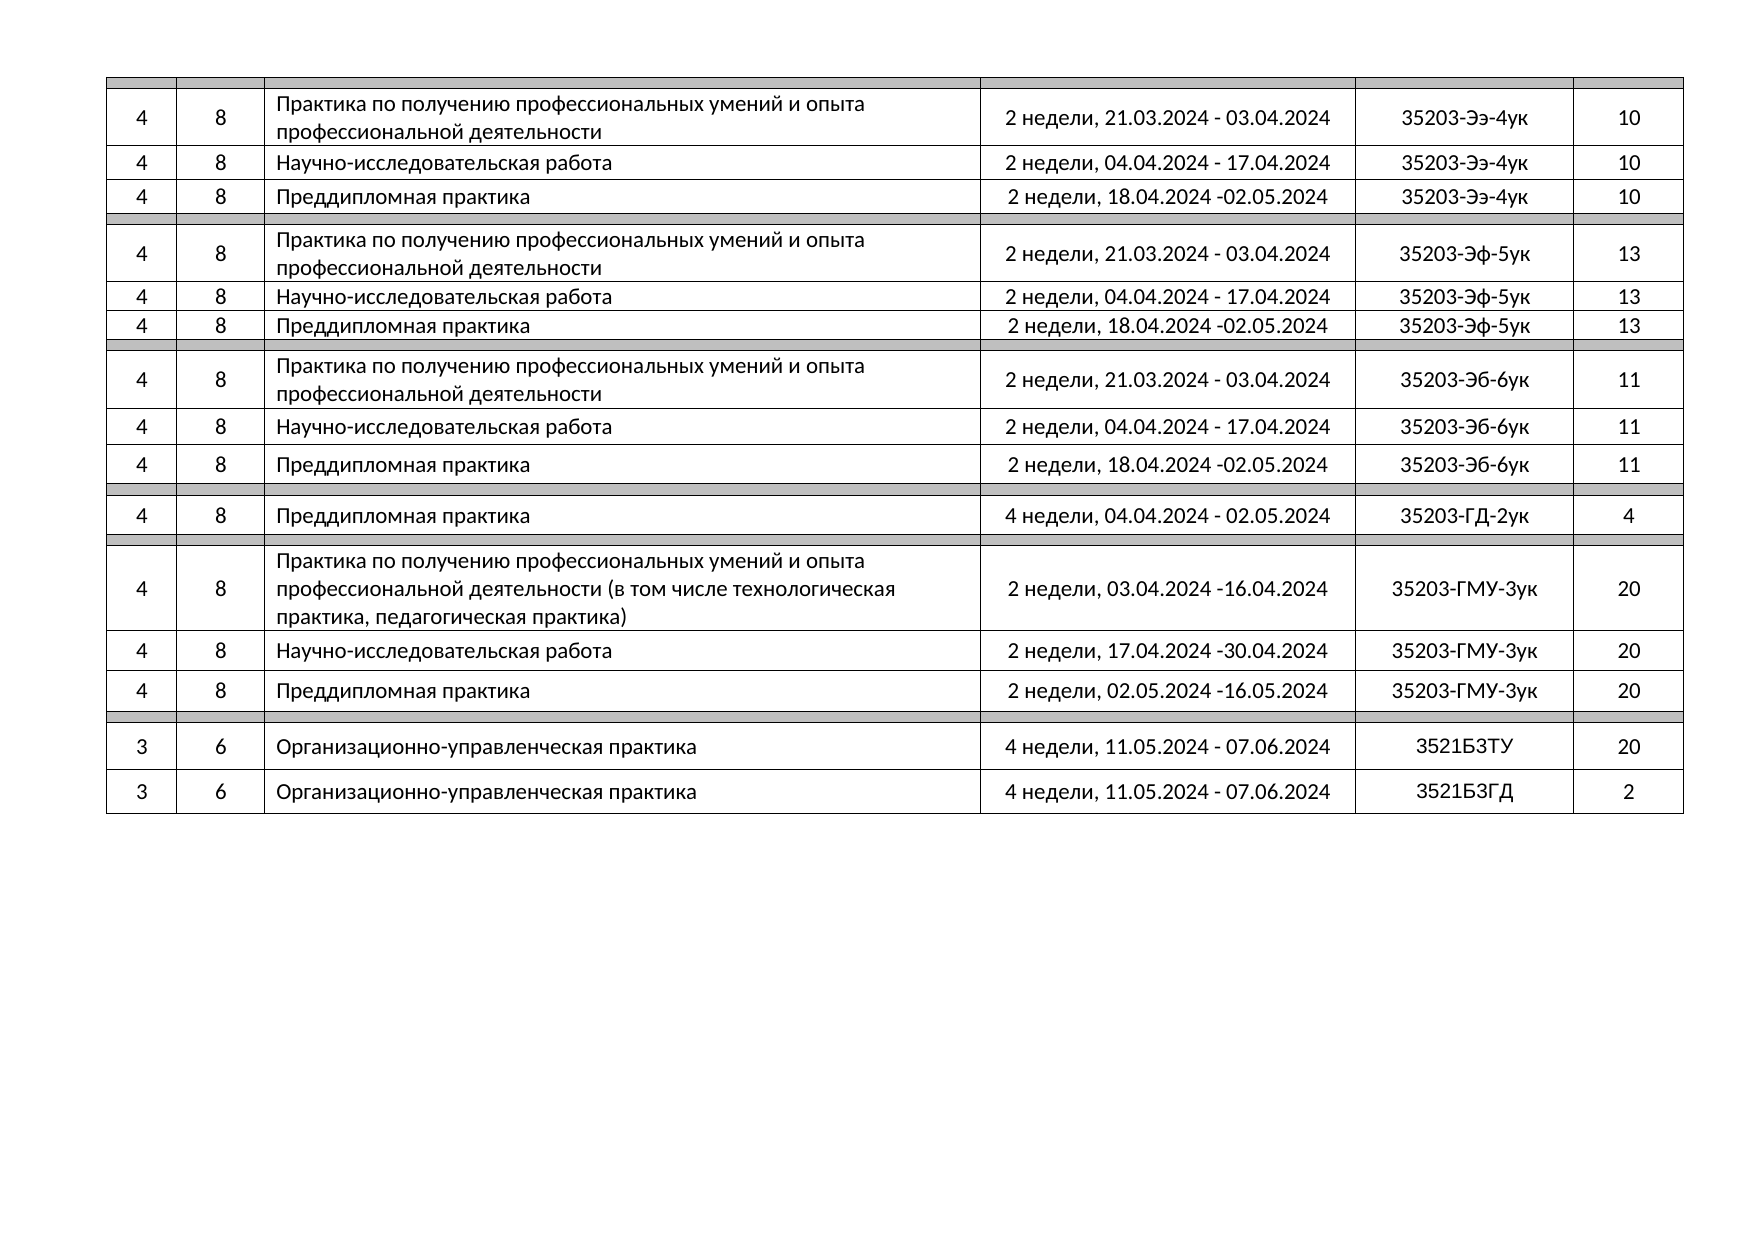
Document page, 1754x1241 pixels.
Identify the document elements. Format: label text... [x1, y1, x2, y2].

table_cell 35203-Эф-5ук [1356, 282, 1573, 310]
table_cell 2 недели, 18.04.2024 -02.05.2024 [981, 445, 1355, 483]
table_cell Научно-исследовательская работа [265, 146, 980, 179]
table_cell 4 [1574, 496, 1683, 534]
table_cell 4 [107, 282, 176, 310]
table_cell [981, 484, 1355, 495]
table_cell [177, 712, 264, 722]
table_cell [265, 535, 980, 545]
table_cell Преддипломная практика [265, 180, 980, 212]
table_cell 8 [177, 146, 264, 179]
table_cell [265, 214, 980, 224]
table_cell 11 [1574, 351, 1683, 407]
table_cell 35203-Эф-5ук [1356, 311, 1573, 339]
table_cell [981, 214, 1355, 224]
table_cell 8 [177, 496, 264, 534]
table_cell [1356, 214, 1573, 224]
table_cell 2 недели, 21.03.2024 - 03.04.2024 [981, 89, 1355, 145]
table_cell 8 [177, 351, 264, 407]
table_cell 8 [177, 282, 264, 310]
table_cell [177, 78, 264, 88]
table_cell [1574, 340, 1683, 350]
table_cell [177, 340, 264, 350]
table_cell 20 [1574, 546, 1683, 630]
table_cell [981, 535, 1355, 545]
table_cell 35203-ГД-2ук [1356, 496, 1573, 534]
table_cell 8 [177, 180, 264, 212]
table_cell 35203-Эб-6ук [1356, 409, 1573, 444]
table_cell 2 недели, 02.05.2024 -16.05.2024 [981, 671, 1355, 711]
table_cell [1356, 340, 1573, 350]
table_cell 35203-ГМУ-3ук [1356, 671, 1573, 711]
table_cell Преддипломная практика [265, 445, 980, 483]
table_cell [177, 214, 264, 224]
table_cell 4 [107, 89, 176, 145]
table_cell Преддипломная практика [265, 311, 980, 339]
table_cell 8 [177, 225, 264, 281]
table_cell 4 [107, 409, 176, 444]
table_cell 20 [1574, 671, 1683, 711]
table_cell 4 недели, 11.05.2024 - 07.06.2024 [981, 723, 1355, 769]
table_cell Практика по получению профессиональных умений и опыта профессиональной деятельности [265, 351, 980, 407]
table_cell 4 [107, 146, 176, 179]
table_cell 10 [1574, 180, 1683, 212]
table_cell 4 [107, 631, 176, 669]
table_cell 10 [1574, 89, 1683, 145]
table_cell 8 [177, 89, 264, 145]
table_cell 8 [177, 546, 264, 630]
table_cell Практика по получению профессиональных умений и опыта профессиональной деятельности (в том числе технологическая практика, педагогическая практика) [265, 546, 980, 630]
table_cell 35203-ГМУ-3ук [1356, 631, 1573, 669]
table_cell 13 [1574, 225, 1683, 281]
table_cell 35203-Ээ-4ук [1356, 180, 1573, 212]
table_cell Практика по получению профессиональных умений и опыта профессиональной деятельности [265, 225, 980, 281]
table_cell [981, 712, 1355, 722]
table_cell [265, 712, 980, 722]
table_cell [265, 89, 980, 145]
table_cell [265, 484, 980, 495]
table_cell 4 [107, 225, 176, 281]
table_cell 3 [107, 770, 176, 813]
table_cell 35203-Эф-5ук [1356, 225, 1573, 281]
table_cell [1574, 712, 1683, 722]
table_cell [1356, 78, 1573, 88]
table_cell [265, 78, 980, 88]
table_cell [265, 340, 980, 350]
table_cell [1574, 78, 1683, 88]
table_cell Преддипломная практика [265, 496, 980, 534]
table_cell 8 [177, 631, 264, 669]
table_cell Преддипломная практика [265, 671, 980, 711]
table_cell 8 [177, 409, 264, 444]
table_cell 4 [107, 180, 176, 212]
table_cell 3 [107, 723, 176, 769]
table_cell [1574, 484, 1683, 495]
table_cell [107, 712, 176, 722]
table_cell 35203-Эб-6ук [1356, 445, 1573, 483]
table_cell 8 [177, 445, 264, 483]
table_cell 8 [177, 311, 264, 339]
table_cell 4 недели, 11.05.2024 - 07.06.2024 [981, 770, 1355, 813]
table_cell [107, 484, 176, 495]
table_cell 35203-ГМУ-3ук [1356, 546, 1573, 630]
table_cell 2 недели, 17.04.2024 -30.04.2024 [981, 631, 1355, 669]
table_cell 4 [107, 351, 176, 407]
table_cell 4 [107, 496, 176, 534]
table_cell [107, 78, 176, 88]
table_cell 2 недели, 03.04.2024 -16.04.2024 [981, 546, 1355, 630]
table_cell 35203-Ээ-4ук [1356, 146, 1573, 179]
table_cell 8 [177, 671, 264, 711]
table_cell [177, 535, 264, 545]
table_cell [1574, 214, 1683, 224]
table_cell 13 [1574, 311, 1683, 339]
table_cell Организационно-управленческая практика [265, 770, 980, 813]
table_cell 2 [1574, 770, 1683, 813]
table_cell 3521Б3ТУ [1356, 723, 1573, 769]
table_cell 4 [107, 546, 176, 630]
table_cell [107, 214, 176, 224]
table_cell [107, 340, 176, 350]
table_cell 2 недели, 18.04.2024 -02.05.2024 [981, 180, 1355, 212]
table_cell 2 недели, 04.04.2024 - 17.04.2024 [981, 409, 1355, 444]
table_cell Научно-исследовательская работа [265, 409, 980, 444]
table_cell 11 [1574, 445, 1683, 483]
table_cell 35203-Эб-6ук [1356, 351, 1573, 407]
table_cell 3521Б3ГД [1356, 770, 1573, 813]
table_cell [107, 535, 176, 545]
table_cell Научно-исследовательская работа [265, 631, 980, 669]
table_cell 6 [177, 723, 264, 769]
table_cell 2 недели, 21.03.2024 - 03.04.2024 [981, 225, 1355, 281]
table_cell 6 [177, 770, 264, 813]
table_cell 2 недели, 18.04.2024 -02.05.2024 [981, 311, 1355, 339]
table_cell 4 недели, 04.04.2024 - 02.05.2024 [981, 496, 1355, 534]
table_cell [1356, 484, 1573, 495]
table_cell [1356, 535, 1573, 545]
table_cell 4 [107, 671, 176, 711]
table_cell 2 недели, 04.04.2024 - 17.04.2024 [981, 282, 1355, 310]
table_cell [981, 78, 1355, 88]
table_cell Научно-исследовательская работа [265, 282, 980, 310]
table_cell 2 недели, 21.03.2024 - 03.04.2024 [981, 351, 1355, 407]
table_cell Организационно-управленческая практика [265, 723, 980, 769]
table_cell 35203-Ээ-4ук [1356, 89, 1573, 145]
table_cell 4 [107, 445, 176, 483]
table_cell 11 [1574, 409, 1683, 444]
table_cell [1574, 535, 1683, 545]
table_cell 20 [1574, 723, 1683, 769]
table_cell [981, 340, 1355, 350]
table_cell [177, 484, 264, 495]
table_cell 13 [1574, 282, 1683, 310]
table_cell 10 [1574, 146, 1683, 179]
table_cell 4 [107, 311, 176, 339]
table_cell 20 [1574, 631, 1683, 669]
table_cell 2 недели, 04.04.2024 - 17.04.2024 [981, 146, 1355, 179]
table_cell [1356, 712, 1573, 722]
